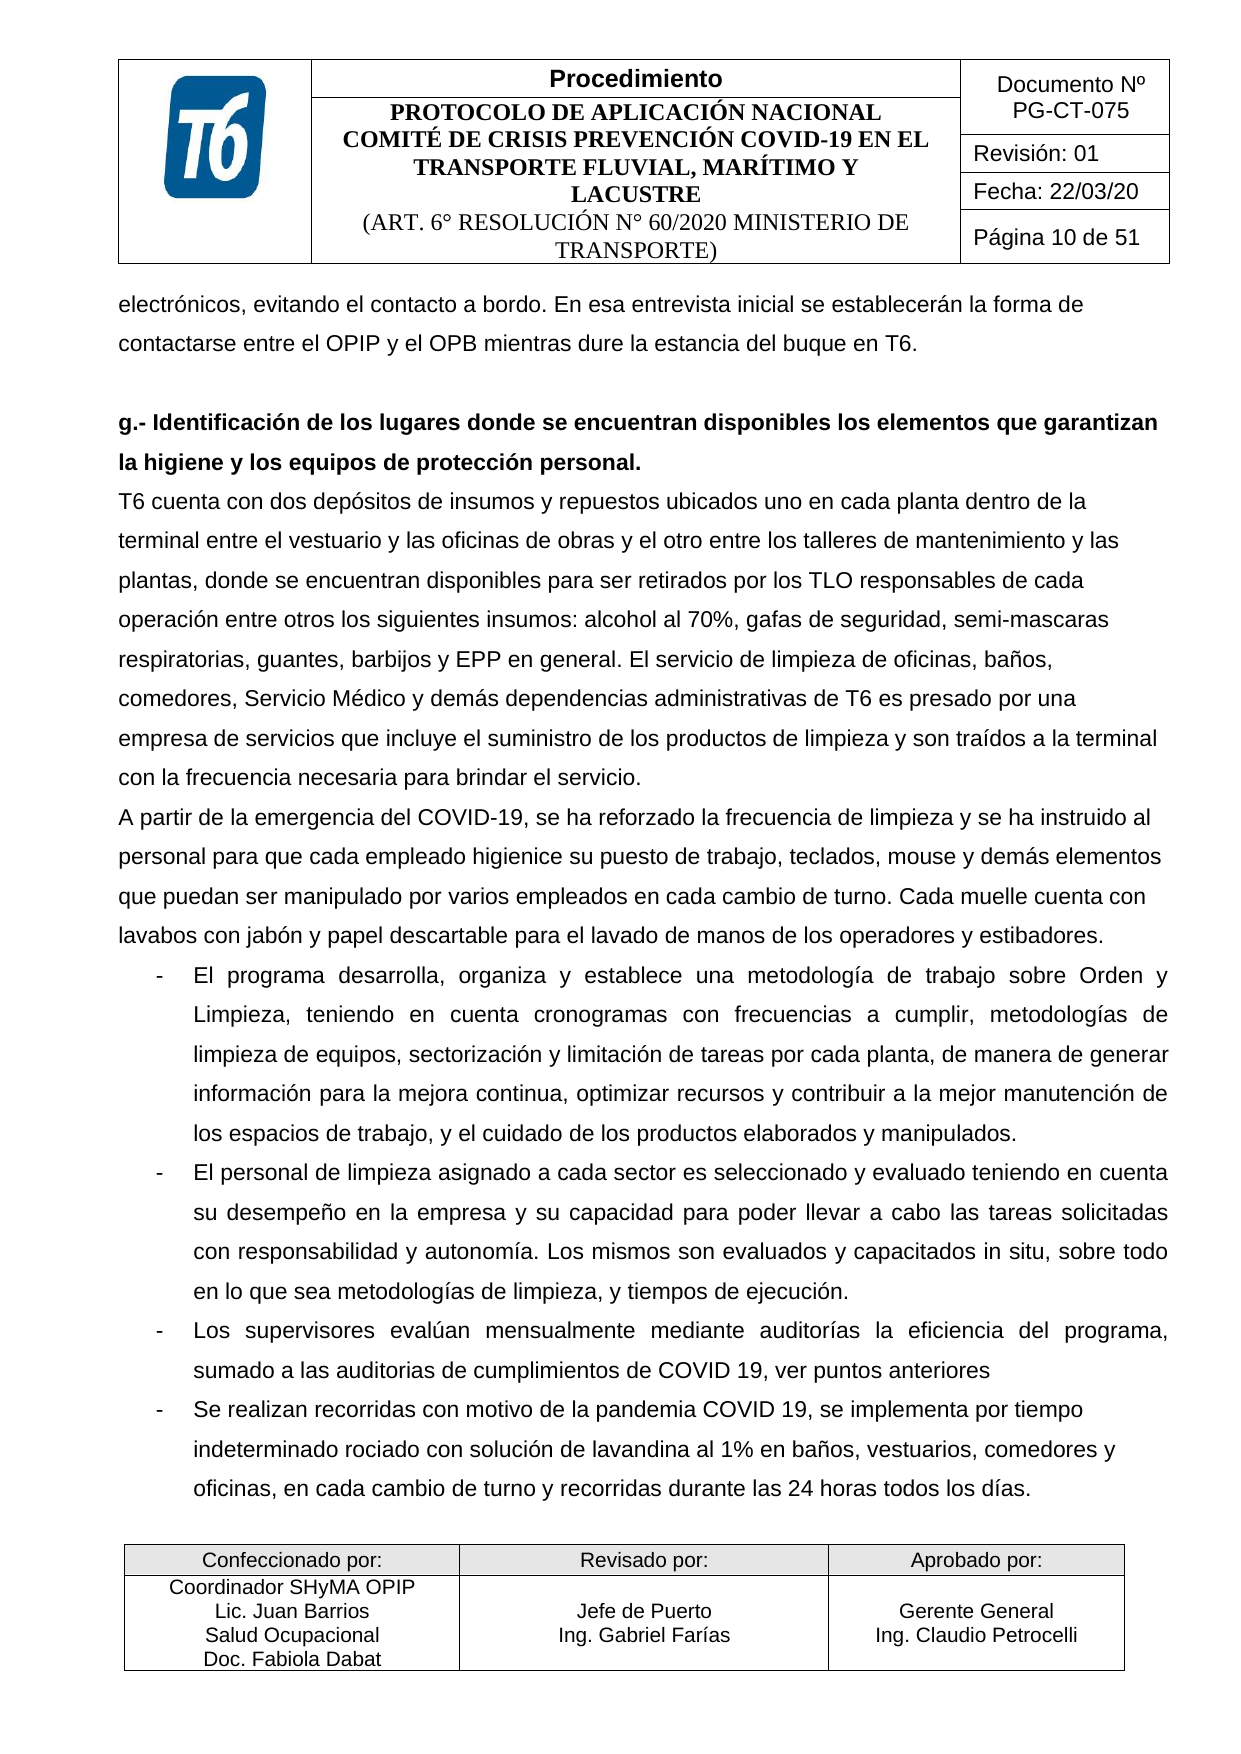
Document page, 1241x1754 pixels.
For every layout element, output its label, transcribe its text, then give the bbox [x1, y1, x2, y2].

text A partir de la emergencia del COVID-19, se ha reforzado la frecuencia de limpieza y se ha instruido al personal para que cada empleado higienice su puesto de trabajo, teclados, mouse y demás elementos que puedan ser manipulado por varios empleados en cada cambio de turno. Cada muelle cuenta con lavabos con jabón y papel descartable para el lavado de manos de los operadores y estibadores. [118, 804, 1169, 949]
text T6 cuenta con dos depósitos de insumos y repuestos ubicados uno en cada planta dentro de la terminal entre el vestuario y las oficinas de obras y el otro entre los talleres de mantenimiento y las plantas, donde se encuentran disponibles para ser retirados por los TLO responsables de cada operación entre otros los siguientes insumos: alcohol al 70%, gafas de seguridad, semi-mascaras respiratorias, guantes, barbijos y EPP en general. El servicio de limpieza de oficinas, baños, comedores, Servicio Médico y demás dependencias administrativas de T6 es presado por una empresa de servicios que incluye el suministro de los productos de limpieza y son traídos a la terminal con la frecuencia necesaria para brindar el servicio. [118, 488, 1169, 791]
list Se realizan recorridas con motivo de la pandemia COVID 19, se implementa por tiempo indeterminado rociado con solución de lavandina al 1% en baños, vestuarios, comedores y oficinas, en cada cambio de turno y recorridas durante las 24 horas todos los días. [156, 1396, 1169, 1501]
list El programa desarrolla, organiza y establece una metodología de trabajo sobre Orden y Limpieza, teniendo en cuenta cronogramas con frecuencias a cumplir, metodologías de limpieza de equipos, sectorización y limitación de tareas por cada planta, de manera de generar información para la mejora continua, optimizar recursos y contribuir a la mejor manutención de los espacios de trabajo, y el cuidado de los productos elaborados y manipulados. [156, 962, 1169, 1146]
picture [161, 72, 269, 203]
list Los supervisores evalúan mensualmente mediante auditorías la eficiencia del programa, sumado a las auditorias de cumplimientos de COVID 19, ver puntos anteriores [156, 1317, 1169, 1383]
list El personal de limpieza asignado a cada sector es seleccionado y evaluado teniendo en cuenta su desempeño en la empresa y su capacidad para poder llevar a cabo las tareas solicitadas con responsabilidad y autonomía. Los mismos son evaluados y capacitados in situ, sobre todo en lo que sea metodologías de limpieza, y tiempos de ejecución. [156, 1159, 1169, 1304]
text g.- Identificación de los lugares donde se encuentran disponibles los elementos que garantizan la higiene y los equipos de protección personal. [118, 409, 1169, 475]
